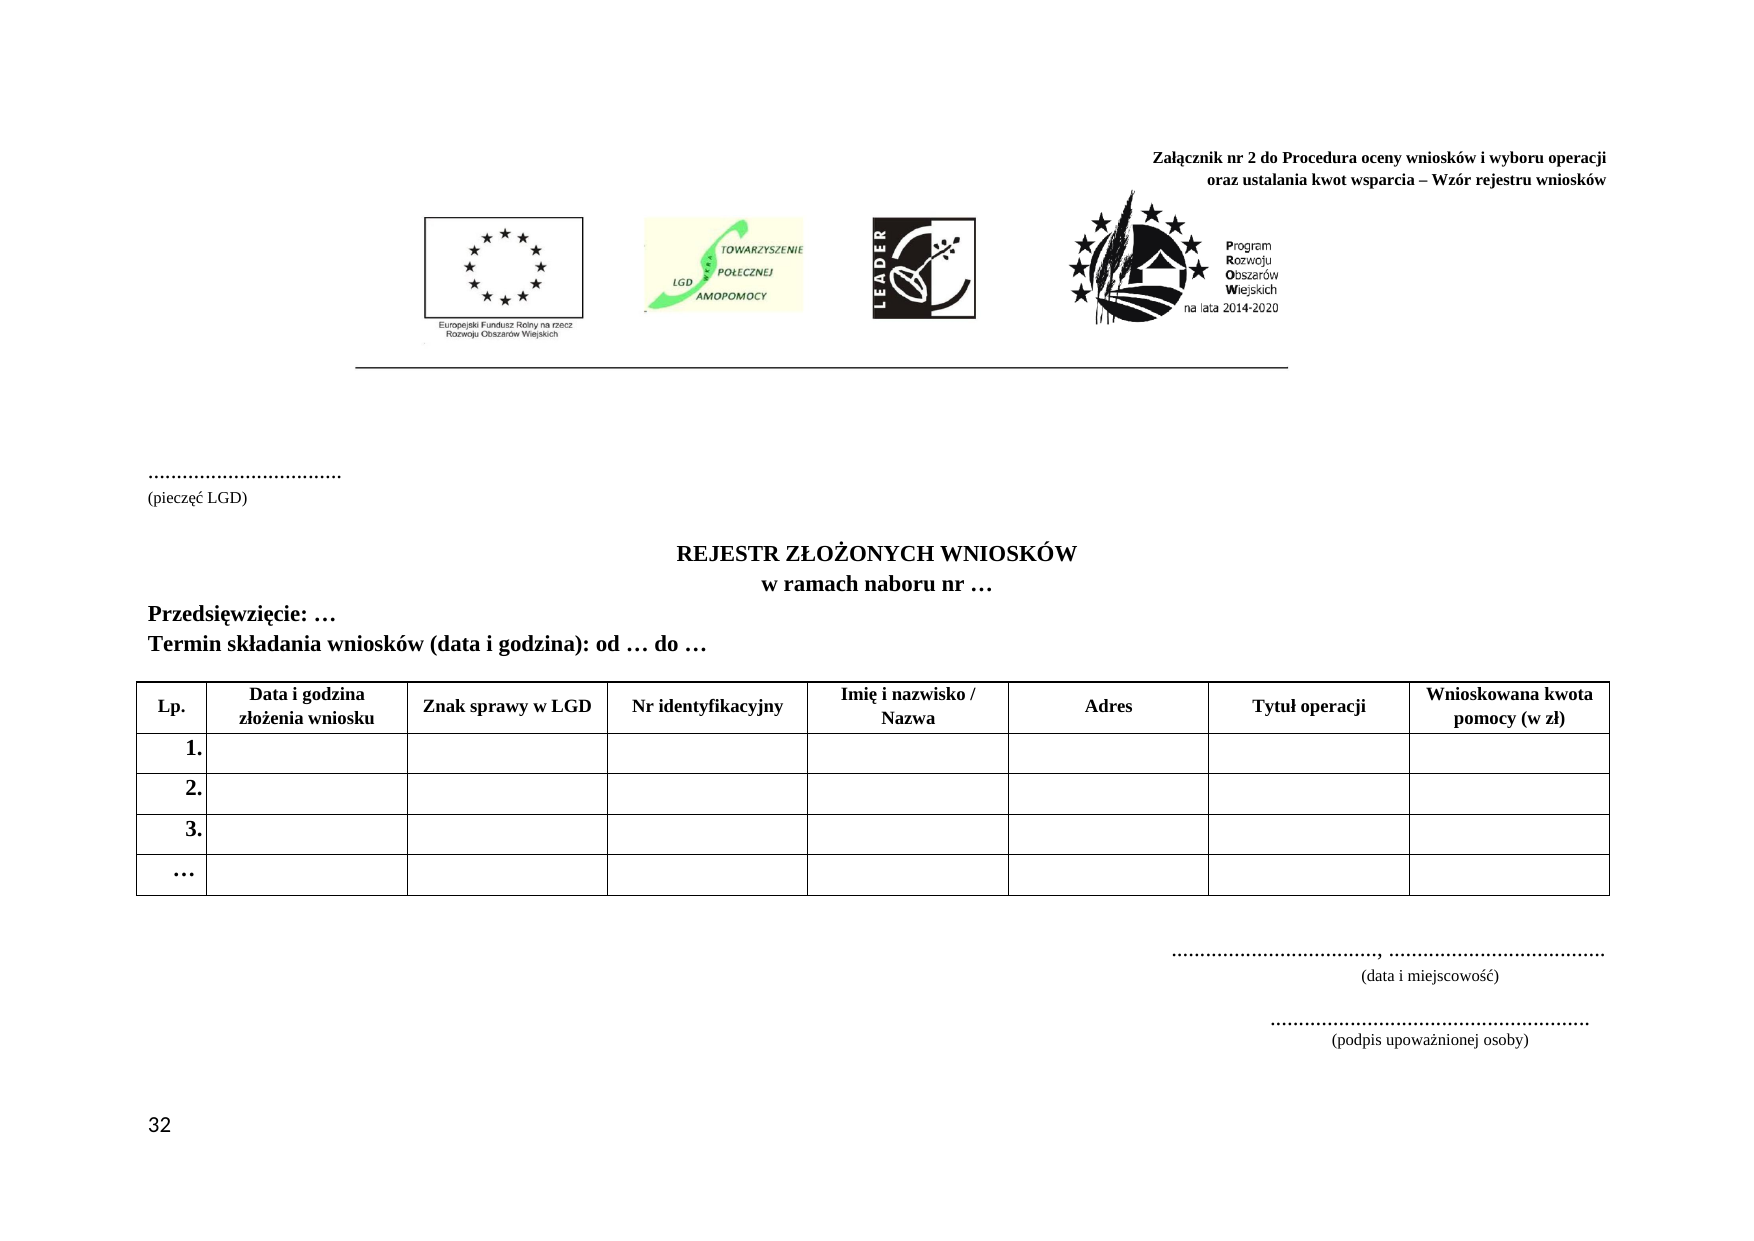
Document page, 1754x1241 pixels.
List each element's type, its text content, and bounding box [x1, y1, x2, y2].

table_cell [808, 734, 1008, 773]
table_cell [207, 774, 407, 814]
picture [351, 189, 1299, 371]
table_header Nr identyfikacyjny [608, 683, 807, 733]
text Przedsięwzięcie: … [148, 600, 1606, 626]
table_cell [207, 855, 407, 895]
table_cell [608, 815, 807, 854]
table_cell [1009, 774, 1208, 814]
text ...................................., ...................................... [148, 935, 1606, 962]
table_cell [1410, 774, 1609, 814]
table_header Znak sprawy w LGD [408, 683, 607, 733]
table_header Wnioskowana kwota pomocy (w zł) [1410, 683, 1609, 733]
table_header Data i godzina złożenia wniosku [207, 683, 407, 733]
table_cell [808, 815, 1008, 854]
table_cell [1410, 855, 1609, 895]
table_cell [408, 774, 607, 814]
table_cell [608, 734, 807, 773]
text (data i miejscowość) [1254, 965, 1606, 984]
table_cell [137, 815, 206, 854]
table_cell [137, 774, 206, 814]
table_header Adres [1009, 683, 1208, 733]
table_cell [808, 774, 1008, 814]
table_cell [1410, 734, 1609, 773]
table_cell [1209, 734, 1409, 773]
text (podpis upoważnionej osoby) [1254, 1030, 1606, 1105]
table_cell [1209, 855, 1409, 895]
table_cell [408, 734, 607, 773]
table_cell [608, 774, 807, 814]
table_header Lp. [137, 683, 206, 733]
table_cell [1009, 815, 1208, 854]
table_header Tytuł operacji [1209, 683, 1409, 733]
table_cell [207, 734, 407, 773]
table_cell [1009, 855, 1208, 895]
text (pieczęć LGD) [148, 487, 1606, 507]
text ........................................................ [1254, 1004, 1606, 1030]
table_cell [1410, 815, 1609, 854]
table_cell [408, 815, 607, 854]
table_cell [608, 855, 807, 895]
text Termin składania wniosków (data i godzina): od … do … [148, 630, 1606, 657]
table_cell [207, 815, 407, 854]
table_header Imię i nazwisko / Nazwa [808, 683, 1008, 733]
text Załącznik nr 2 do Procedura oceny wniosków i wyboru operacji [148, 148, 1606, 167]
text oraz ustalania kwot wsparcia – Wzór rejestru wniosków [148, 169, 1606, 189]
table_cell [1209, 774, 1409, 814]
table_cell [808, 855, 1008, 895]
table_cell [1009, 734, 1208, 773]
text REJESTR ZŁOŻONYCH WNIOSKÓW w ramach naboru nr … [148, 509, 1606, 596]
table_cell [408, 855, 607, 895]
table_cell [1209, 815, 1409, 854]
text .................................. [148, 457, 1606, 484]
table_cell [137, 734, 206, 773]
table_cell … [137, 855, 206, 895]
